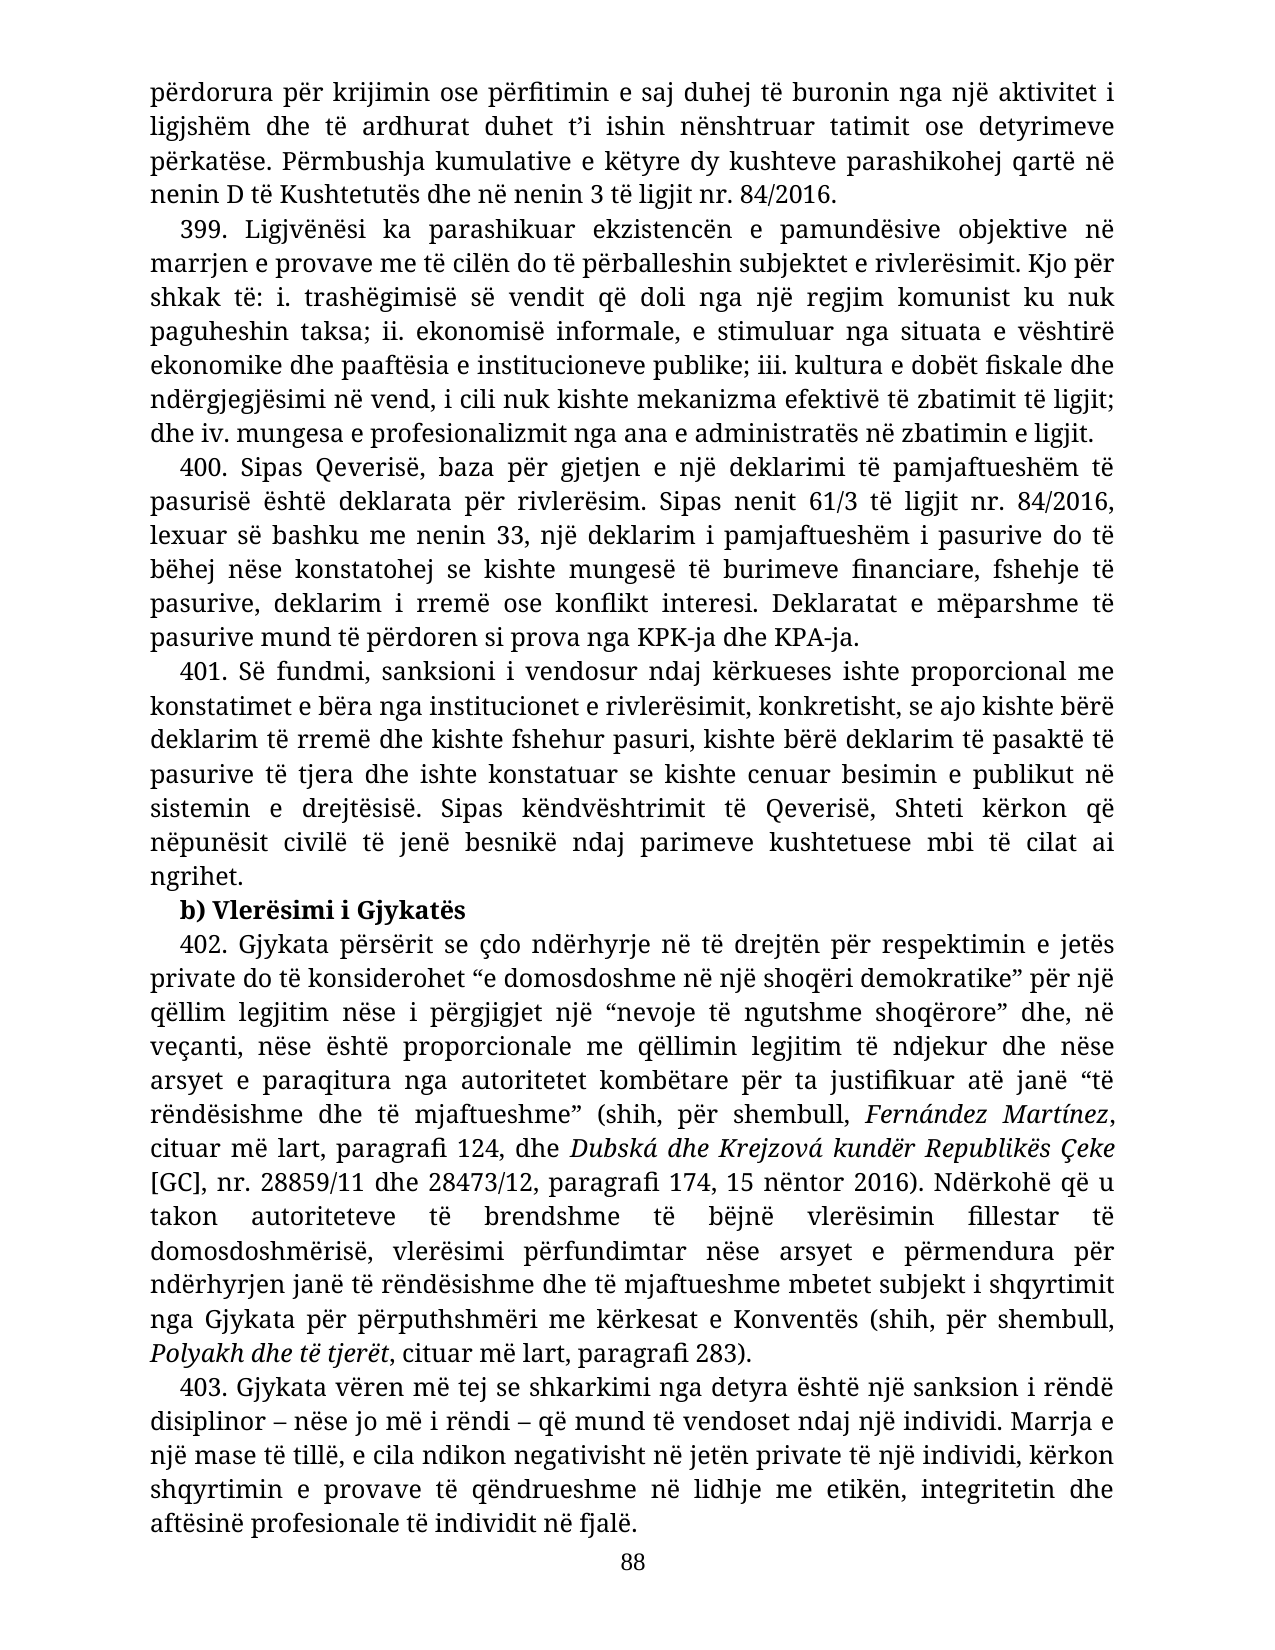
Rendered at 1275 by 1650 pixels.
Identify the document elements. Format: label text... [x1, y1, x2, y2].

text b) Vlerësimi i Gjykatës [150, 892, 1116, 927]
text 401. Së fundmi, sanksioni i vendosur ndaj kërkueses ishte proporcional me konstatimet e bëra nga institucionet e rivlerësimit, konkretisht, se ajo kishte bërë deklarim të rremë dhe kishte fshehur pasuri, kishte bërë deklarim të pasaktë të pasurive të tjera dhe ishte konstatuar se kishte cenuar besimin e publikut në sistemin e drejtësisë. Sipas këndvështrimit të Qeverisë, Shteti kërkon që nëpunësit civilë të jenë besnikë ndaj parimeve kushtetuese mbi të cilat ai ngrihet. [150, 654, 1116, 892]
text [150, 75, 1116, 211]
text 402. Gjykata përsërit se çdo ndërhyrje në të drejtën për respektimin e jetës private do të konsiderohet “e domosdoshme në një shoqëri demokratike” për një qëllim legjitim nëse i përgjigjet një “nevoje të ngutshme shoqërore” dhe, në veçanti, nëse është proporcionale me qëllimin legjitim të ndjekur dhe nëse arsyet e paraqitura nga autoritetet kombëtare për ta justifikuar atë janë “të rëndësishme dhe të mjaftueshme” (shih, për shembull, Fernández Martínez, cituar më lart, paragrafi 124, dhe Dubská dhe Krejzová kundër Republikës Çeke [GC], nr. 28859/11 dhe 28473/12, paragrafi 174, 15 nëntor 2016). Ndërkohë që u takon autoriteteve të brendshme të bëjnë vlerësimin fillestar të domosdoshmërisë, vlerësimi përfundimtar nëse arsyet e përmendura për ndërhyrjen janë të rëndësishme dhe të mjaftueshme mbetet subjekt i shqyrtimit nga Gjykata për përputhshmëri me kërkesat e Konventës (shih, për shembull, Polyakh dhe të tjerët, cituar më lart, paragrafi 283). [150, 927, 1116, 1369]
text 399. Ligjvënësi ka parashikuar ekzistencën e pamundësive objektive në marrjen e provave me të cilën do të përballeshin subjektet e rivlerësimit. Kjo për shkak të: i. trashëgimisë së vendit që doli nga një regjim komunist ku nuk paguheshin taksa; ii. ekonomisë informale, e stimuluar nga situata e vështirë ekonomike dhe paaftësia e institucioneve publike; iii. kultura e dobët fiskale dhe ndërgjegjësimi në vend, i cili nuk kishte mekanizma efektivë të zbatimit të ligjit; dhe iv. mungesa e profesionalizmit nga ana e administratës në zbatimin e ligjit. [150, 211, 1116, 450]
text 400. Sipas Qeverisë, baza për gjetjen e një deklarimi të pamjaftueshëm të pasurisë është deklarata për rivlerësim. Sipas nenit 61/3 të ligjit nr. 84/2016, lexuar së bashku me nenin 33, një deklarim i pamjaftueshëm i pasurive do të bëhej nëse konstatohej se kishte mungesë të burimeve financiare, fshehje të pasurive, deklarim i rremë ose konflikt interesi. Deklaratat e mëparshme të pasurive mund të përdoren si prova nga KPK-ja dhe KPA-ja. [150, 450, 1116, 654]
text 403. Gjykata vëren më tej se shkarkimi nga detyra është një sanksion i rëndë disiplinor – nëse jo më i rëndi – që mund të vendoset ndaj një individi. Marrja e një mase të tillë, e cila ndikon negativisht në jetën private të një individi, kërkon shqyrtimin e provave të qëndrueshme në lidhje me etikën, integritetin dhe aftësinë profesionale të individit në fjalë. [150, 1369, 1116, 1540]
